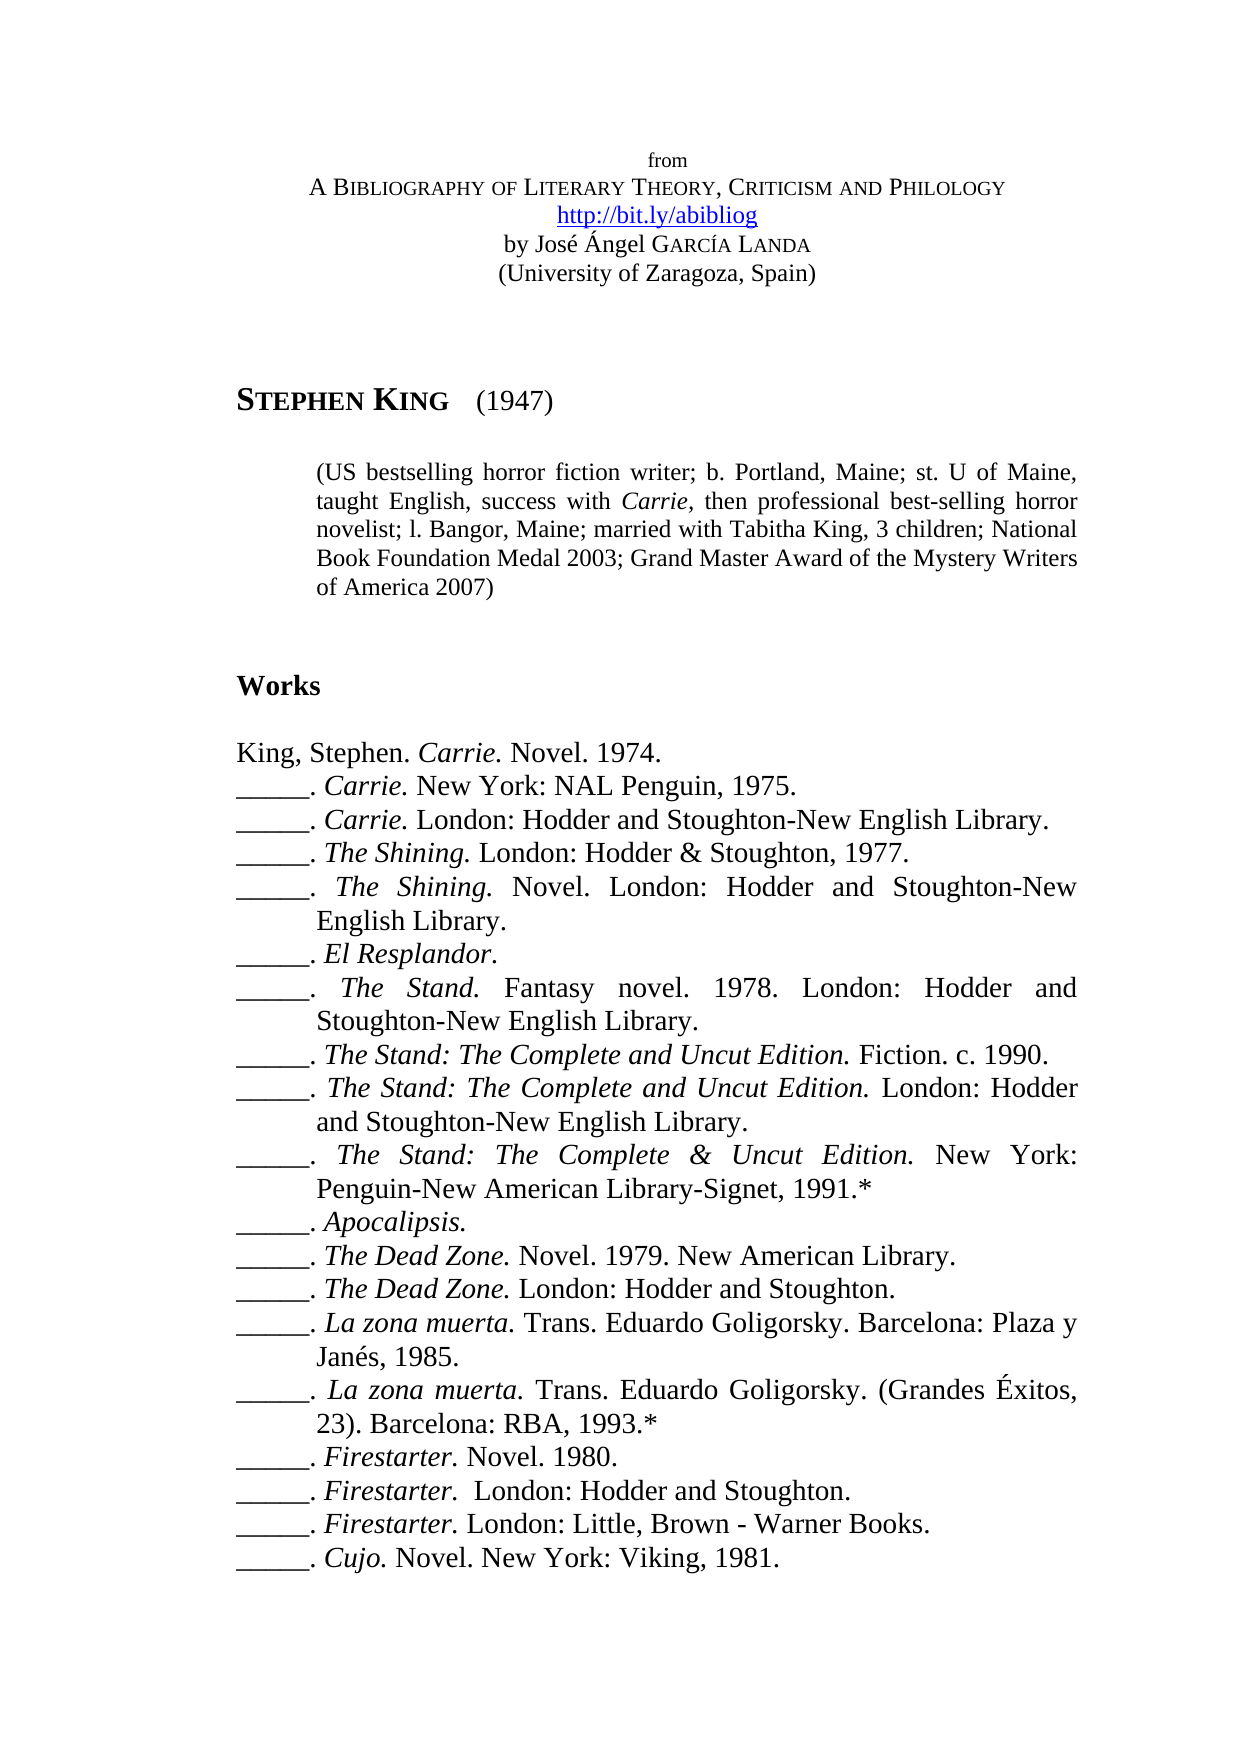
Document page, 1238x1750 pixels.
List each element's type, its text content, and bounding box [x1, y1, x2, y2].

text _____. The Stand: The Complete & Uncut Edition. New York: Penguin-New American Library-Signet, 1991.* [236, 1137, 1078, 1204]
subtitle Stephen King (1947) [236, 379, 1078, 417]
text http://bit.ly/abibliog [236, 201, 1078, 229]
text _____. The Dead Zone. London: Hodder and Stoughton. [236, 1272, 1078, 1305]
text _____. Apocalipsis. [236, 1204, 1078, 1238]
text _____. La zona muerta. Trans. Eduardo Goligorsky. (Grandes Éxitos, 23). Barcelona: RBA, 1993.* [236, 1372, 1078, 1439]
text by José Ángel García Landa [236, 229, 1078, 258]
text Works [236, 668, 1078, 701]
text _____. Firestarter. London: Hodder and Stoughton. [236, 1473, 1078, 1506]
text _____. Firestarter. Novel. 1980. [236, 1439, 1078, 1473]
text _____. The Dead Zone. Novel. 1979. New American Library. [236, 1238, 1078, 1272]
text _____. La zona muerta. Trans. Eduardo Goligorsky. Barcelona: Plaza y Janés, 1985. [236, 1305, 1078, 1372]
text _____. The Shining. London: Hodder & Stoughton, 1977. [236, 836, 1078, 869]
text _____. The Stand: The Complete and Uncut Edition. London: Hodder and Stoughton-New English Library. [236, 1070, 1078, 1137]
text (US bestselling horror fiction writer; b. Portland, Maine; st. U of Maine, taught English, success with Carrie, then professional best-selling horror novelist; l. Bangor, Maine; married with Tabitha King, 3 children; National Book Foundation Medal 2003; Grand Master Award of the Mystery Writers of America 2007) [236, 457, 1078, 601]
text _____. Carrie. London: Hodder and Stoughton-New English Library. [236, 802, 1078, 836]
text (University of Zaragoza, Spain) [236, 258, 1078, 287]
text _____. The Shining. Novel. London: Hodder and Stoughton-New English Library. [236, 869, 1078, 936]
text _____. The Stand. Fantasy novel. 1978. London: Hodder and Stoughton-New English Library. [236, 970, 1078, 1037]
text from [236, 148, 1078, 172]
text _____. El Resplandor. [236, 936, 1078, 970]
text _____. Carrie. New York: NAL Penguin, 1975. [236, 768, 1078, 802]
text _____. The Stand: The Complete and Uncut Edition. Fiction. c. 1990. [236, 1037, 1078, 1070]
text _____. Cujo. Novel. New York: Viking, 1981. [236, 1540, 1078, 1573]
text A Bibliography of Literary Theory, Criticism and Philology [236, 172, 1078, 201]
text King, Stephen. Carrie. Novel. 1974. [236, 735, 1078, 768]
text _____. Firestarter. London: Little, Brown - Warner Books. [236, 1506, 1078, 1540]
